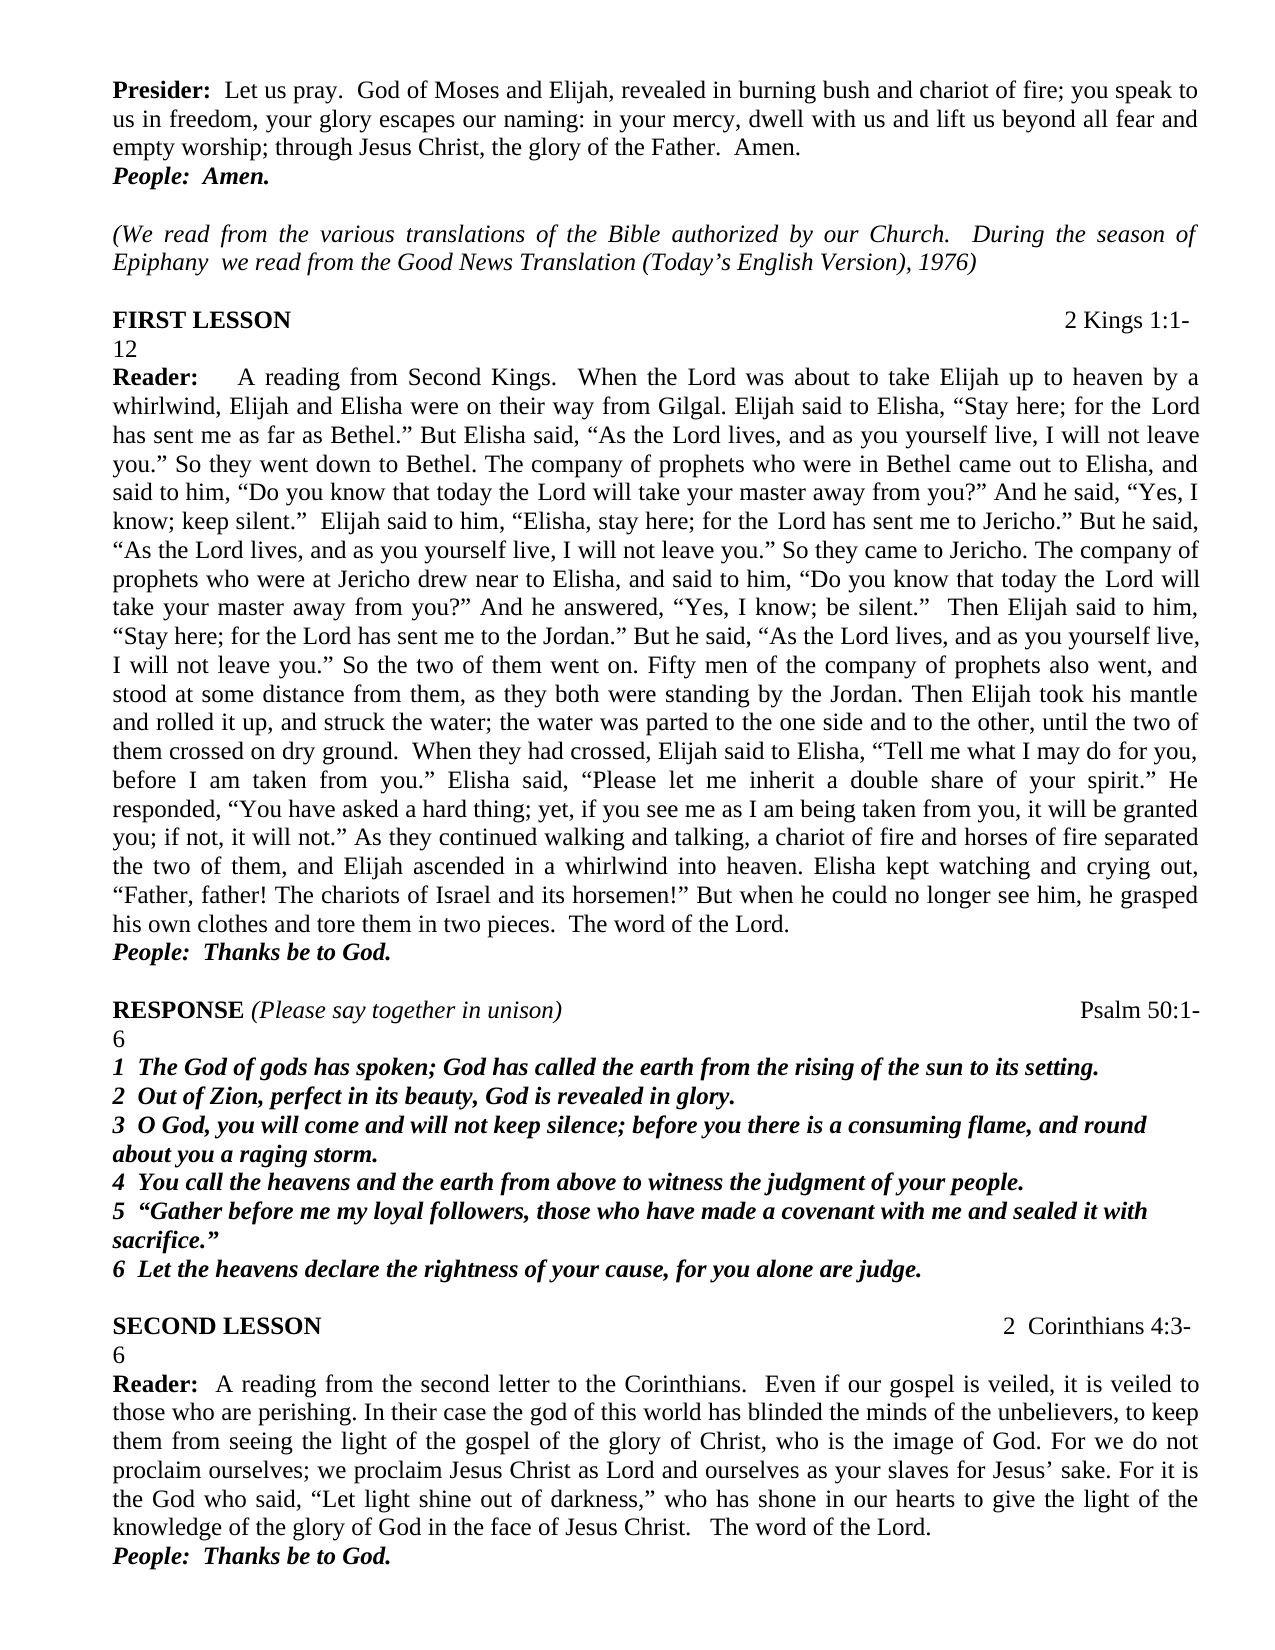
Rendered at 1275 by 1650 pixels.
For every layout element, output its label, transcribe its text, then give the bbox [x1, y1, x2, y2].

text People: Thanks be to God. [112, 937, 1200, 966]
text (We read from the various translations of the Bible authorized by our Church. During the season of Epiphany we read from the Good News Translation (Today’s English Version), 1976) [112, 219, 1200, 276]
text 4 You call the heavens and the earth from above to witness the judgment of your people. [112, 1167, 1200, 1196]
text FIRST LESSON 2 Kings 1:1-12 [112, 305, 1200, 362]
text SECOND LESSON 2 Corinthians 4:3-6 [112, 1311, 1200, 1369]
text Presider: Let us pray. God of Moses and Elijah, revealed in burning bush and chariot of fire; you speak to us in freedom, your glory escapes our naming: in your mercy, dwell with us and lift us beyond all fear and empty worship; through Jesus Christ, the glory of the Father. Amen. [112, 75, 1200, 161]
text 1 The God of gods has spoken; God has called the earth from the rising of the sun to its setting. [112, 1052, 1200, 1081]
text 5 “Gather before me my loyal followers, those who have made a covenant with me and sealed it with sacrifice.” [112, 1196, 1200, 1254]
text People: Thanks be to God. [112, 1541, 1200, 1570]
text People: Amen. [112, 161, 1200, 190]
text RESPONSE (Please say together in unison) Psalm 50:1-6 [112, 995, 1200, 1052]
text 6 Let the heavens declare the rightness of your cause, for you alone are judge. [112, 1254, 1200, 1282]
text Reader: A reading from Second Kings. When the Lord was about to take Elijah up to heaven by a whirlwind, Elijah and Elisha were on their way from Gilgal. Elijah said to Elisha, “Stay here; for the Lord has sent me as far as Bethel.” But Elisha said, “As the Lord lives, and as you yourself live, I will not leave you.” So they went down to Bethel. The company of prophets who were in Bethel came out to Elisha, and said to him, “Do you know that today the Lord will take your master away from you?” And he said, “Yes, I know; keep silent.” Elijah said to him, “Elisha, stay here; for the Lord has sent me to Jericho.” But he said, “As the Lord lives, and as you yourself live, I will not leave you.” So they came to Jericho. The company of prophets who were at Jericho drew near to Elisha, and said to him, “Do you know that today the Lord will take your master away from you?” And he answered, “Yes, I know; be silent.” Then Elijah said to him, “Stay here; for the Lord has sent me to the Jordan.” But he said, “As the Lord lives, and as you yourself live, I will not leave you.” So the two of them went on. Fifty men of the company of prophets also went, and stood at some distance from them, as they both were standing by the Jordan. Then Elijah took his mantle and rolled it up, and struck the water; the water was parted to the one side and to the other, until the two of them crossed on dry ground. When they had crossed, Elijah said to Elisha, “Tell me what I may do for you, before I am taken from you.” Elisha said, “Please let me inherit a double share of your spirit.” He responded, “You have asked a hard thing; yet, if you see me as I am being taken from you, it will be granted you; if not, it will not.” As they continued walking and talking, a chariot of fire and horses of fire separated the two of them, and Elijah ascended in a whirlwind into heaven. Elisha kept watching and crying out, “Father, father! The chariots of Israel and its horsemen!” But when he could no longer see him, he grasped his own clothes and tore them in two pieces. The word of the Lord. [112, 362, 1200, 937]
text 2 Out of Zion, perfect in its beauty, God is revealed in glory. [112, 1081, 1200, 1110]
text Reader: A reading from the second letter to the Corinthians. Even if our gospel is veiled, it is veiled to those who are perishing. In their case the god of this world has blinded the minds of the unbelievers, to keep them from seeing the light of the gospel of the glory of Christ, who is the image of God. For we do not proclaim ourselves; we proclaim Jesus Christ as Lord and ourselves as your slaves for Jesus’ sake. For it is the God who said, “Let light shine out of darkness,” who has shone in our hearts to give the light of the knowledge of the glory of God in the face of Jesus Christ. The word of the Lord. [112, 1369, 1200, 1541]
text 3 O God, you will come and will not keep silence; before you there is a consuming flame, and round about you a raging storm. [112, 1110, 1200, 1167]
